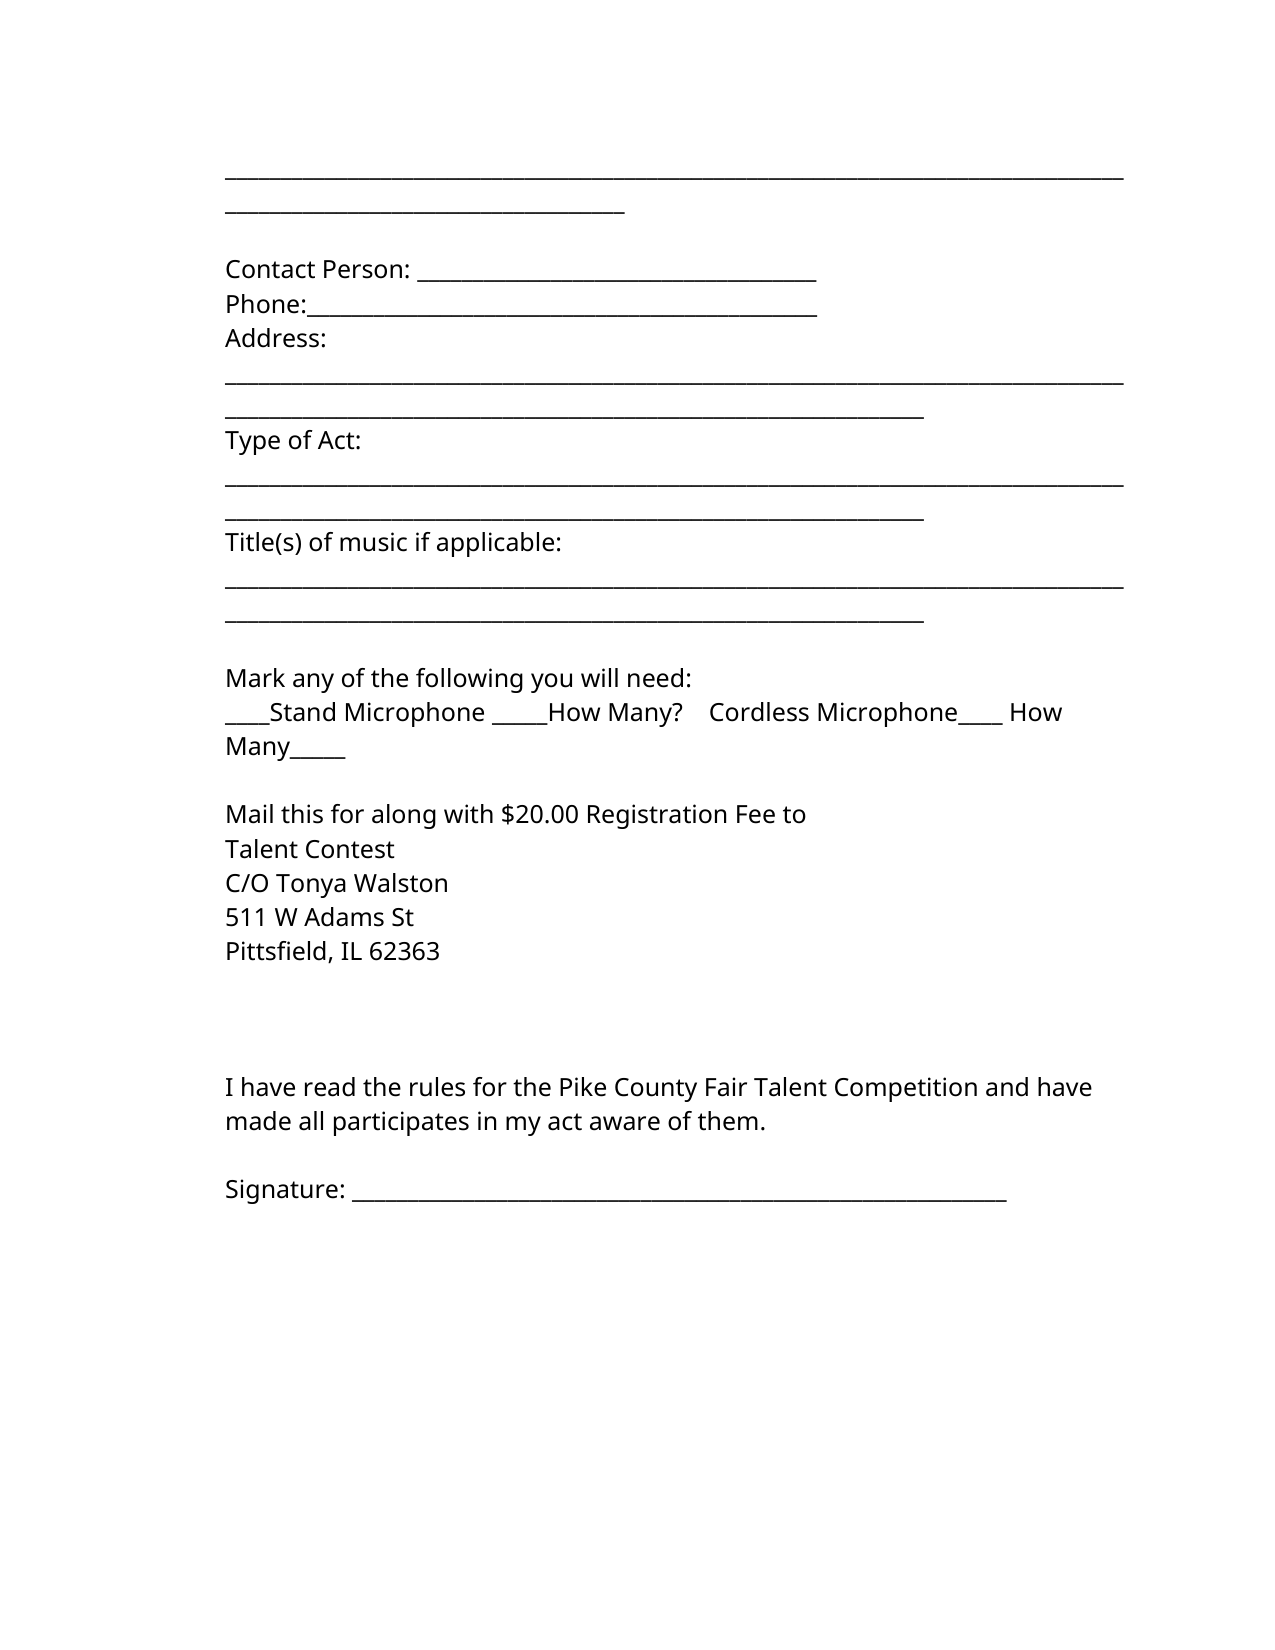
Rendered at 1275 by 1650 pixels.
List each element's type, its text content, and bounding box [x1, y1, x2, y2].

list Mail this for along with $20.00 Registration Fee to [225, 797, 1125, 831]
list C/O Tonya Walston [225, 865, 1125, 899]
list Mark any of the following you will need: [225, 661, 1125, 695]
list Contact Person: ____________________________________ [225, 252, 1125, 286]
list Talent Contest [225, 831, 1125, 865]
list Title(s) of music if applicable: ________________________________________________________________________________________________________________________________________________ [225, 525, 1125, 627]
list Pittsfield, IL 62363 [225, 933, 1125, 967]
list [225, 150, 1125, 218]
list Address: ________________________________________________________________________________________________________________________________________________ [225, 320, 1125, 422]
list Signature: ___________________________________________________________ [225, 1172, 1125, 1206]
list Phone:______________________________________________ [225, 286, 1125, 320]
list Type of Act: ________________________________________________________________________________________________________________________________________________ [225, 422, 1125, 525]
list ____Stand Microphone _____How Many? Cordless Microphone____ How Many_____ [225, 695, 1125, 763]
list 511 W Adams St [225, 899, 1125, 933]
list I have read the rules for the Pike County Fair Talent Competition and have made all participates in my act aware of them. [225, 1070, 1125, 1138]
